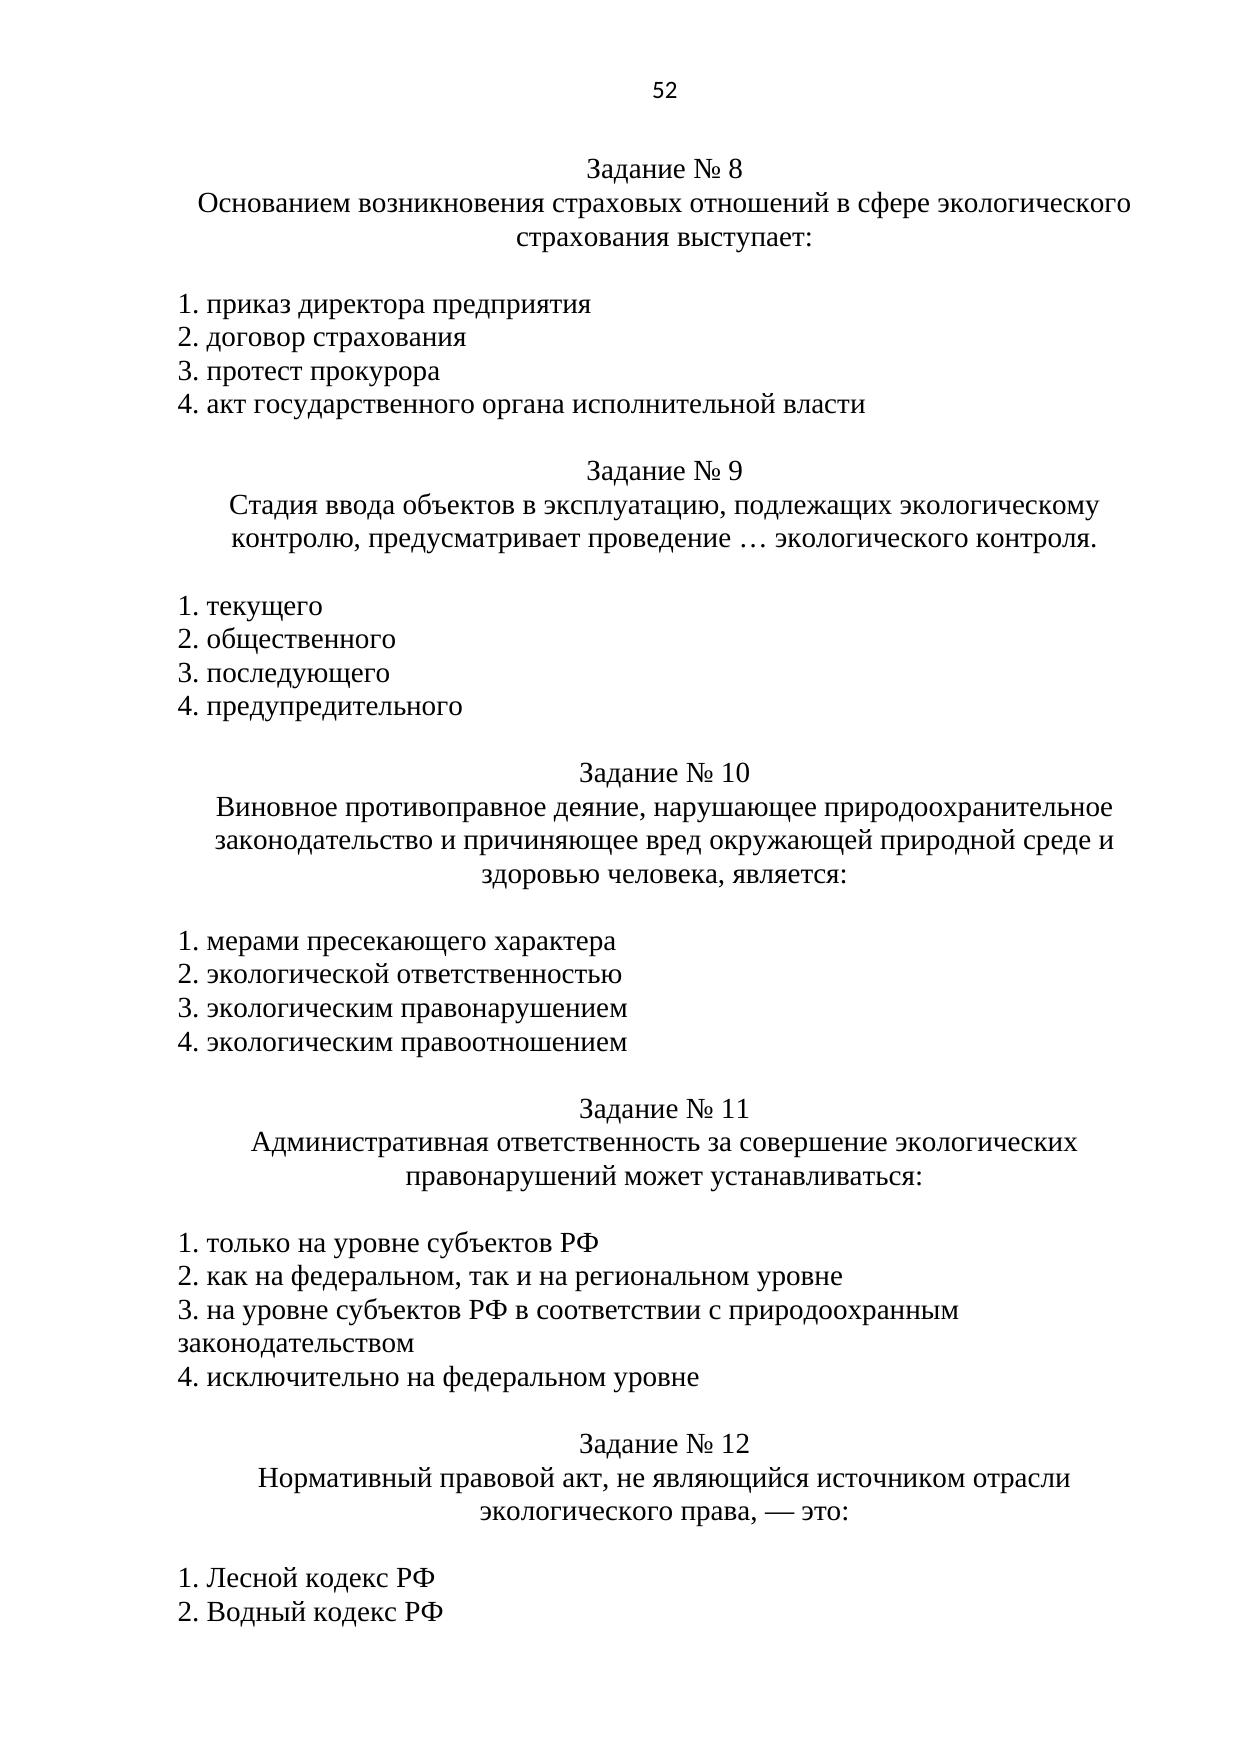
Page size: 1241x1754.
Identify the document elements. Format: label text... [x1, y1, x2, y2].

text Стадия ввода объектов в эксплуатацию, подлежащих экологическому контролю, предусматривает проведение … экологического контроля. [177, 487, 1152, 554]
text Задание № 10 [177, 755, 1152, 789]
text 1. только на уровне субъектов РФ [177, 1225, 1152, 1258]
text 1. приказ директора предприятия [177, 286, 1152, 319]
text Задание № 9 [177, 453, 1152, 487]
text Задание № 11 [177, 1091, 1152, 1124]
text 2. Водный кодекс РФ [177, 1594, 1152, 1627]
text 2. договор страхования [177, 319, 1152, 353]
text Задание № 8 [177, 152, 1152, 185]
text Основанием возникновения страховых отношений в сфере экологического страхования выступает: [177, 185, 1152, 252]
text Задание № 12 [177, 1426, 1152, 1460]
text 4. предупредительного [177, 688, 1152, 722]
text 3. протест прокурора [177, 353, 1152, 386]
text 4. акт государственного органа исполнительной власти [177, 386, 1152, 420]
text 1. Лесной кодекс РФ [177, 1560, 1152, 1594]
text 2. как на федеральном, так и на региональном уровне [177, 1258, 1152, 1292]
text 4. исключительно на федеральном уровне [177, 1359, 1152, 1393]
text 3. последующего [177, 655, 1152, 688]
text 2. общественного [177, 621, 1152, 655]
text Виновное противоправное деяние, нарушающее природоохранительное законодательство и причиняющее вред окружающей природной среде и здоровью человека, является: [177, 789, 1152, 889]
text 1. мерами пресекающего характера [177, 923, 1152, 957]
text 2. экологической ответственностью [177, 957, 1152, 990]
text 1. текущего [177, 588, 1152, 621]
text 3. на уровне субъектов РФ в соответствии с природоохранным законодательством [177, 1292, 1152, 1359]
text 3. экологическим правонарушением [177, 990, 1152, 1024]
text Нормативный правовой акт, не являющийся источником отрасли экологического права, — это: [177, 1460, 1152, 1527]
text Административная ответственность за совершение экологических правонарушений может устанавливаться: [177, 1124, 1152, 1191]
text 4. экологическим правоотношением [177, 1024, 1152, 1057]
